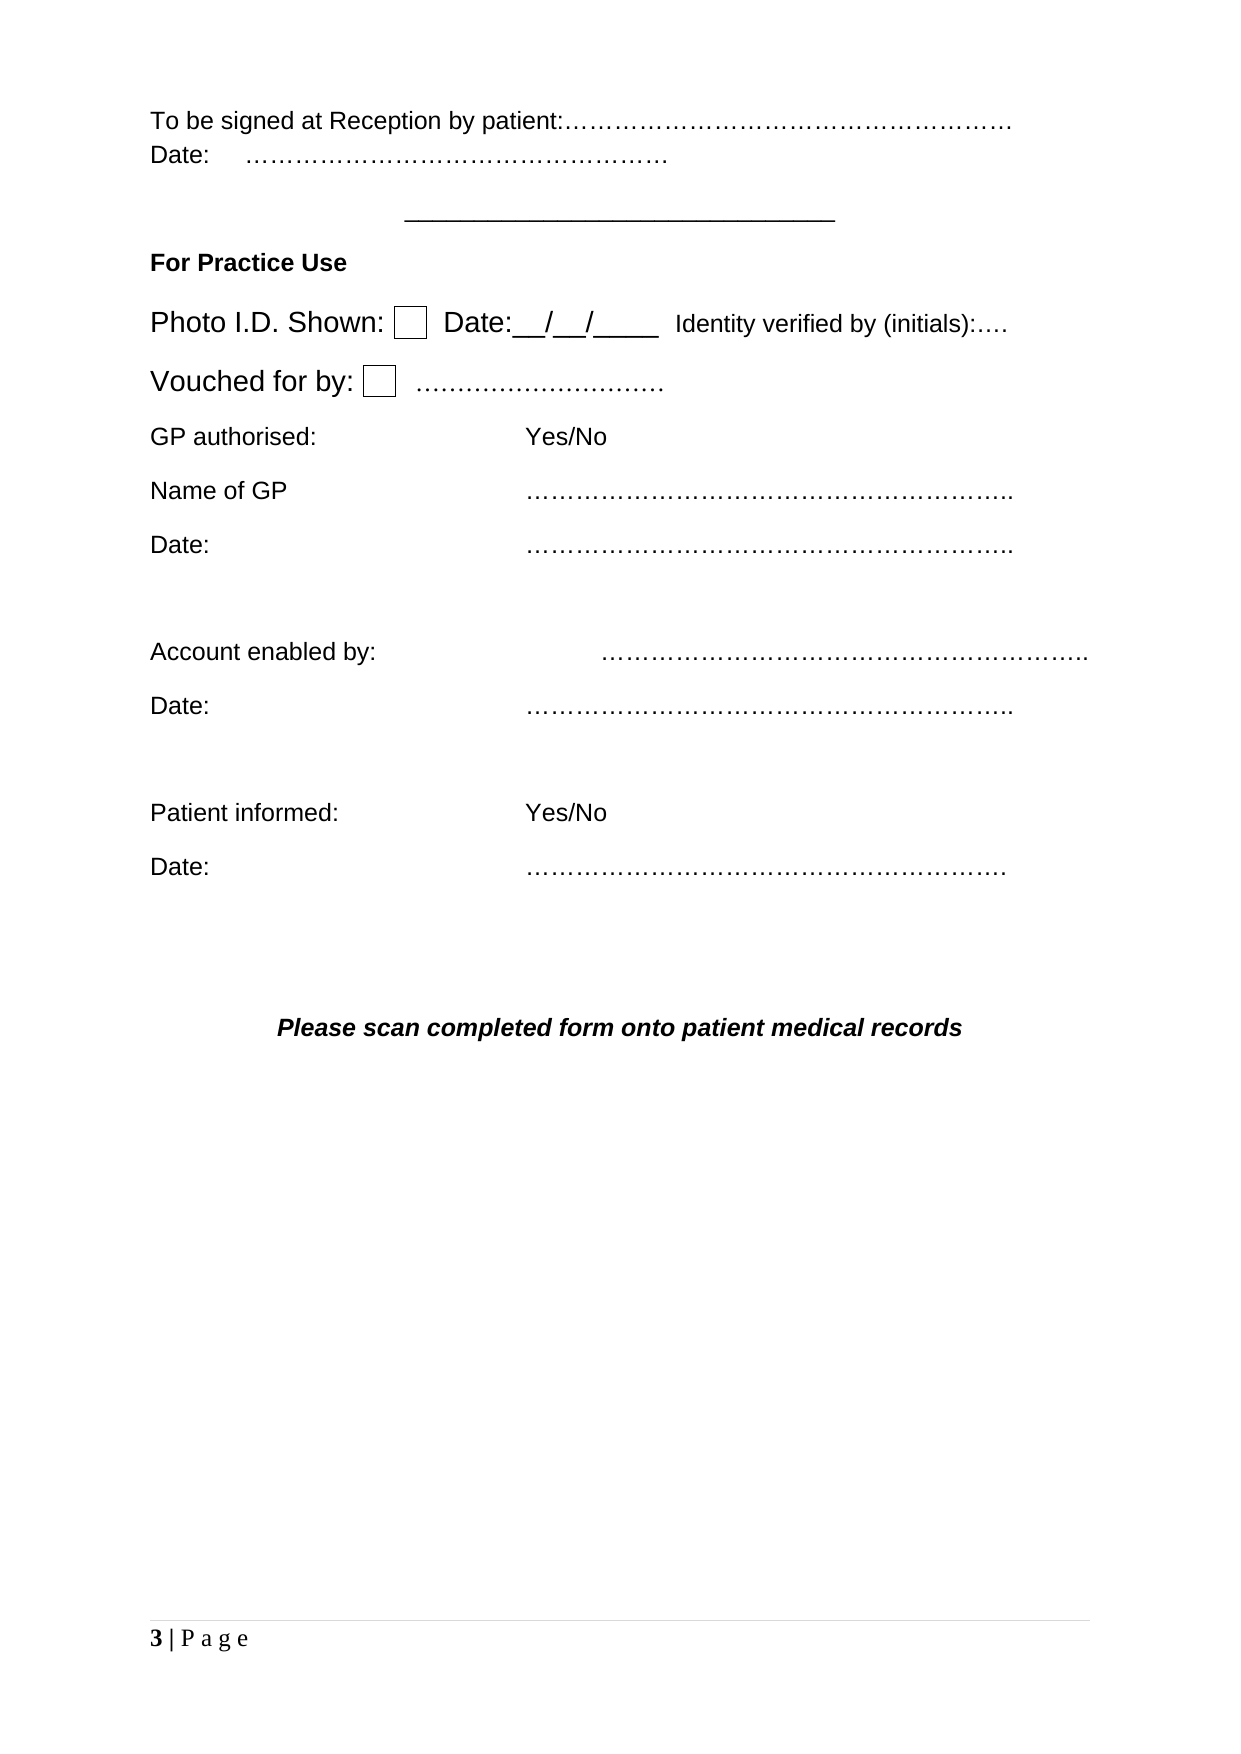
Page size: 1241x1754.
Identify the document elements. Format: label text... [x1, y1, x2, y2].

text Date: …………………………………………… [150, 140, 1090, 169]
text Name of GP ………………………………………………….. [150, 476, 1090, 505]
text Photo I.D. Shown: Date:__/__/____ Identity verified by (initials):…. [150, 305, 1090, 339]
text For Practice Use [150, 248, 1090, 276]
text Vouched for by: ………………………… [150, 364, 1090, 397]
text Please scan completed form onto patient medical records [150, 1013, 1090, 1042]
text Patient informed: Yes/No [150, 798, 1090, 827]
text To be signed at Reception by patient:……………………………………………… [150, 106, 1090, 135]
text Date: …………………………………………………. [150, 852, 1090, 881]
text GP authorised: Yes/No [150, 422, 1090, 451]
text _______________________________ [150, 194, 1090, 223]
text Date: ………………………………………………….. [150, 530, 1090, 558]
text Date: ………………………………………………….. [150, 691, 1090, 720]
text Account enabled by: ………………………………………………….. [150, 637, 1090, 666]
